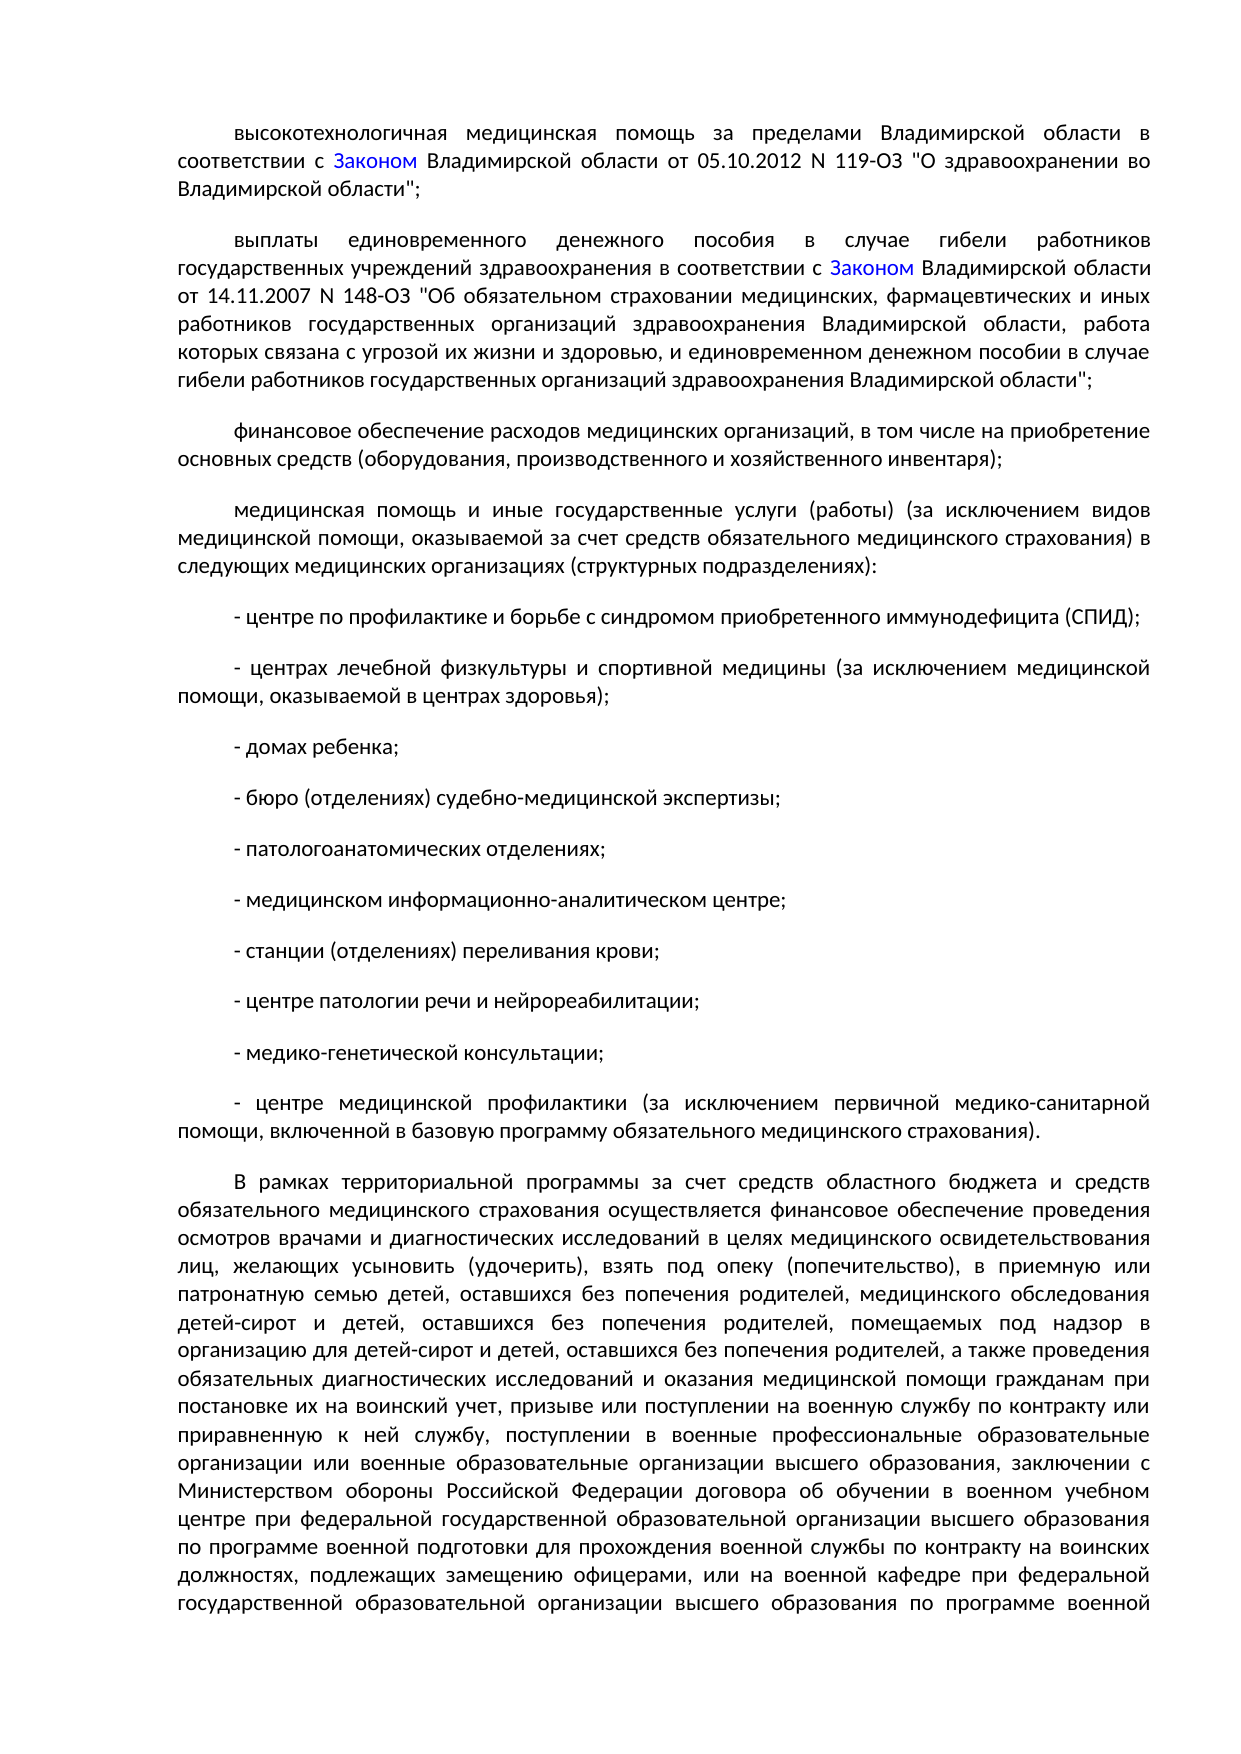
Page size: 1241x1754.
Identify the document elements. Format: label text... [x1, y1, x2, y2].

text - центре патологии речи и нейрореабилитации; [177, 987, 1152, 1015]
text - медико-генетической консультации; [177, 1038, 1152, 1066]
text медицинская помощь и иные государственные услуги (работы) (за исключением видов медицинской помощи, оказываемой за счет средств обязательного медицинского страхования) в следующих медицинских организациях (структурных подразделениях): [177, 495, 1152, 579]
text - станции (отделениях) переливания крови; [177, 936, 1152, 964]
text высокотехнологичная медицинская помощь за пределами Владимирской области в соответствии с Законом Владимирской области от 05.10.2012 N 119-ОЗ "О здравоохранении во Владимирской области"; [177, 118, 1152, 202]
text - центрах лечебной физкультуры и спортивной медицины (за исключением медицинской помощи, оказываемой в центрах здоровья); [177, 653, 1152, 709]
text выплаты единовременного денежного пособия в случае гибели работников государственных учреждений здравоохранения в соответствии с Законом Владимирской области от 14.11.2007 N 148-ОЗ "Об обязательном страховании медицинских, фармацевтических и иных работников государственных организаций здравоохранения Владимирской области, работа которых связана с угрозой их жизни и здоровью, и единовременном денежном пособии в случае гибели работников государственных организаций здравоохранения Владимирской области"; [177, 225, 1152, 393]
text - медицинском информационно-аналитическом центре; [177, 885, 1152, 913]
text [177, 1167, 1152, 1616]
text - центре по профилактике и борьбе с синдромом приобретенного иммунодефицита (СПИД); [177, 602, 1152, 630]
text - центре медицинской профилактики (за исключением первичной медико-санитарной помощи, включенной в базовую программу обязательного медицинского страхования). [177, 1088, 1152, 1144]
text финансовое обеспечение расходов медицинских организаций, в том числе на приобретение основных средств (оборудования, производственного и хозяйственного инвентаря); [177, 416, 1152, 472]
text - патологоанатомических отделениях; [177, 834, 1152, 862]
text - бюро (отделениях) судебно-медицинской экспертизы; [177, 783, 1152, 811]
text - домах ребенка; [177, 732, 1152, 760]
